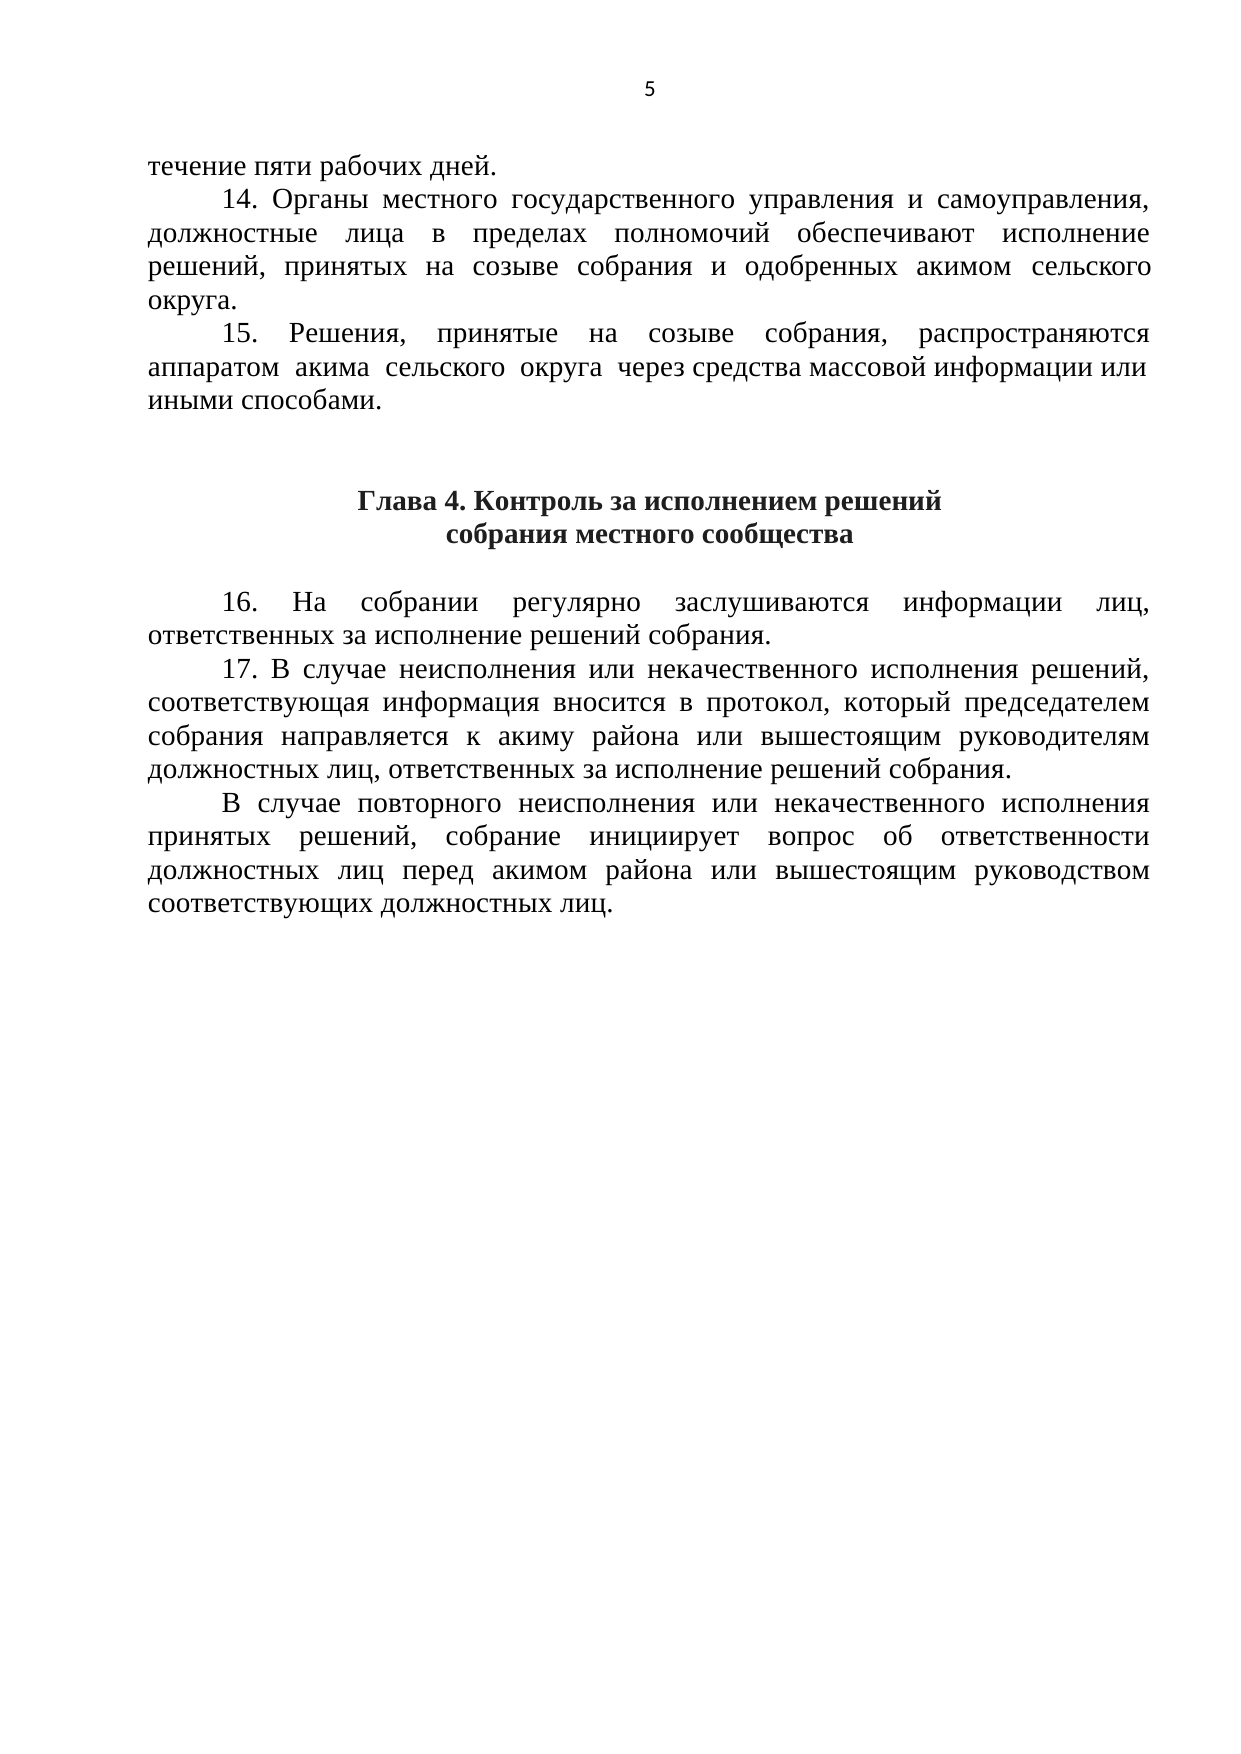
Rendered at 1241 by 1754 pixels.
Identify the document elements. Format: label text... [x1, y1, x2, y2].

text В случае повторного неисполнения или некачественного исполнения принятых решений, собрание инициирует вопрос об ответственности должностных лиц перед акимом района или вышестоящим руководством соответствующих должностных лиц. [148, 785, 1152, 919]
text 15. Решения, принятые на созыве собрания, распространяются аппаратом акима сельского округа через средства массовой информации или [148, 315, 1152, 382]
text собрания местного сообщества [148, 517, 1152, 550]
text 14. Органы местного государственного управления и самоуправления, должностные лица в пределах полномочий обеспечивают исполнение решений, принятых на созыве собрания и одобренных акимом сельского округа. [148, 181, 1152, 315]
text Глава 4. Контроль за исполнением решений [148, 483, 1152, 517]
text 17. В случае неисполнения или некачественного исполнения решений, соответствующая информация вносится в протокол, который председателем собрания направляется к акиму района или вышестоящим руководителям должностных лиц, ответственных за исполнение решений собрания. [148, 651, 1152, 785]
text течение пяти рабочих дней. [148, 148, 1152, 181]
text 16. На собрании регулярно заслушиваются информации лиц, ответственных за исполнение решений собрания. [148, 584, 1152, 651]
text иными способами. [148, 382, 1152, 416]
